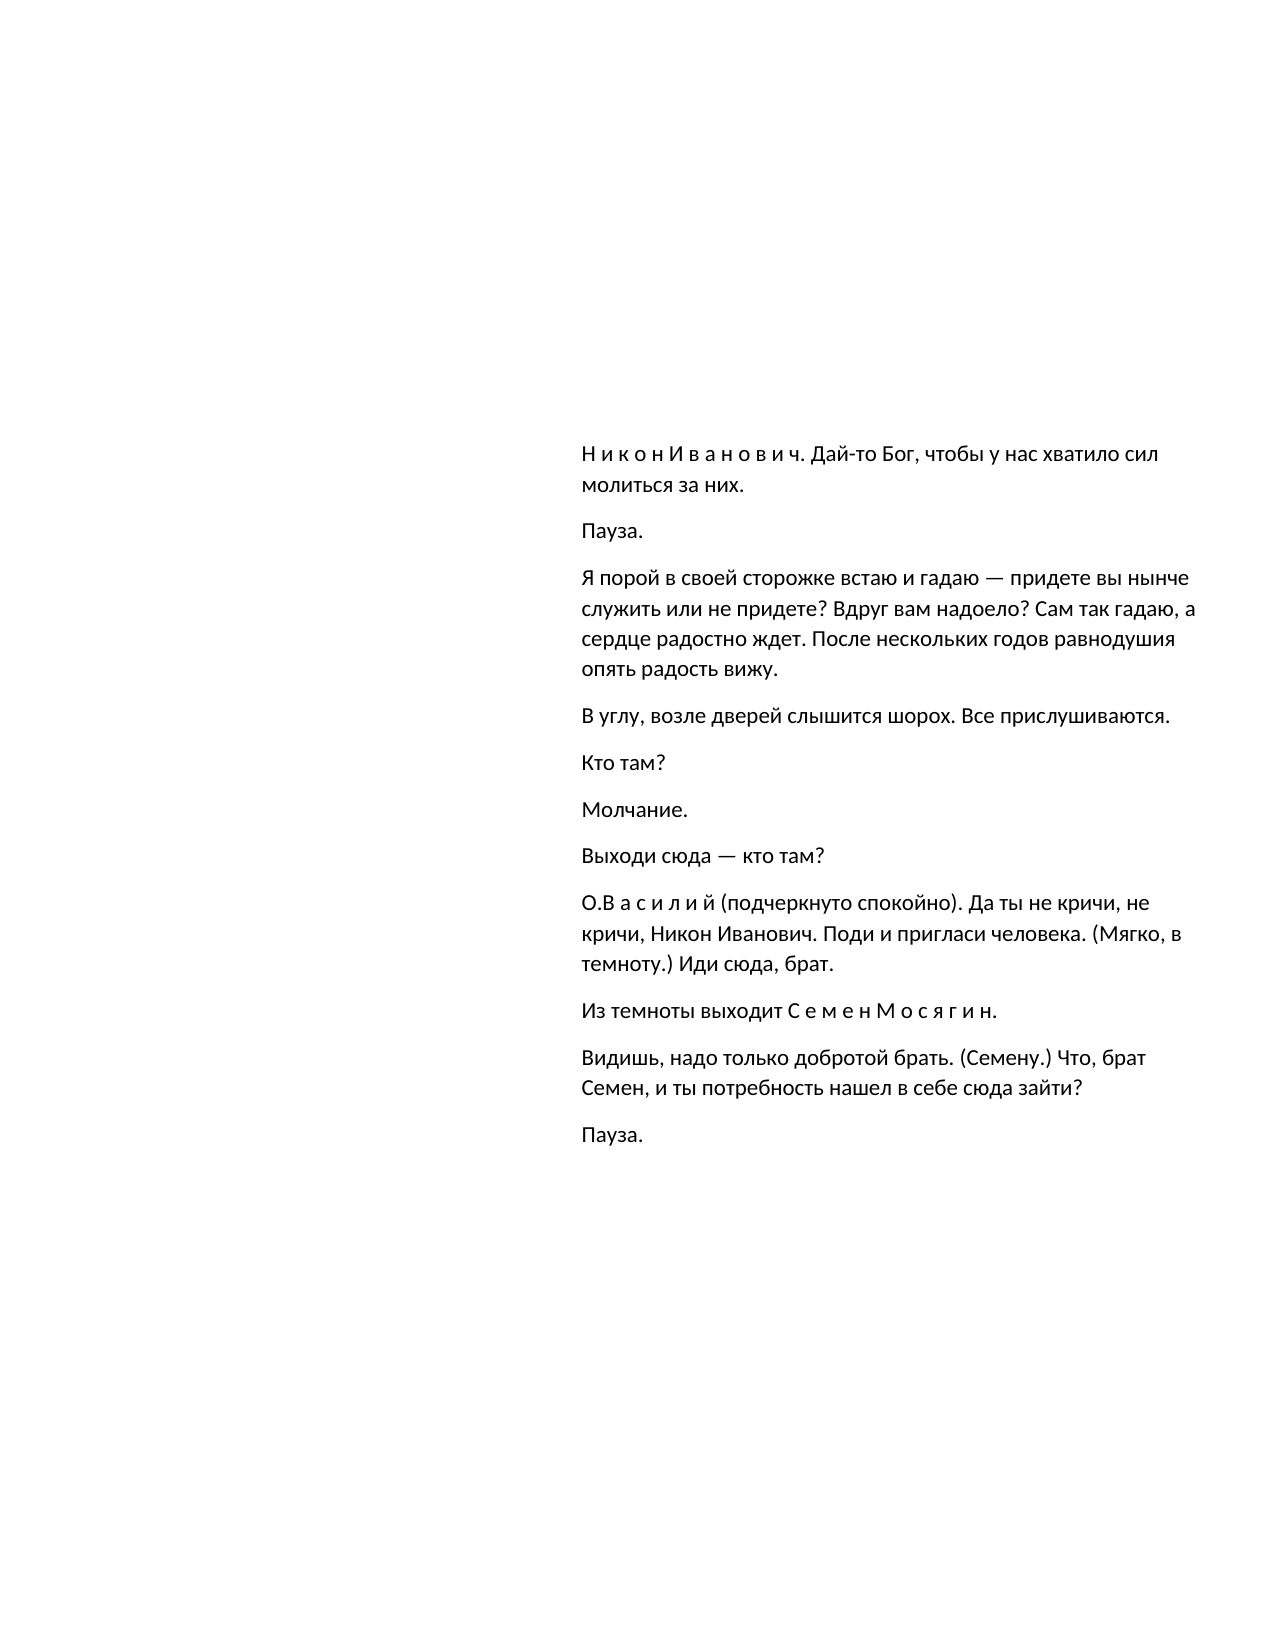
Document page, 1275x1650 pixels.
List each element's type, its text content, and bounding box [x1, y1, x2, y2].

text Видишь, надо только добротой брать. (Семену.) Что, брат Семен, и ты потребность нашел в себе сюда зайти? [581, 1043, 1205, 1101]
text Выходи сюда — кто там? [581, 842, 1205, 870]
text Кто там? [581, 748, 1205, 776]
text Пауза. [581, 1120, 1205, 1148]
text Пауза. [581, 517, 1205, 545]
text О.В а с и л и й (подчеркнуто спокойно). Да ты не кричи, не кричи, Никон Иванович. Поди и пригласи человека. (Мягко, в темноту.) Иди сюда, брат. [581, 888, 1205, 977]
text В углу, возле дверей слышится шорох. Все прислушиваются. [581, 701, 1205, 729]
text Из темноты выходит С е м е н М о с я г и н. [581, 996, 1205, 1024]
text Я порой в своей сторожке встаю и гадаю — придете вы нынче служить или не придете? Вдруг вам надоело? Сам так гадаю, а сердце радостно ждет. После нескольких годов равнодушия опять радость вижу. [581, 563, 1205, 682]
text Молчание. [581, 795, 1205, 823]
text Н и к о н И в а н о в и ч. Дай-то Бог, чтобы у нас хватило сил молиться за них. [581, 439, 1205, 498]
